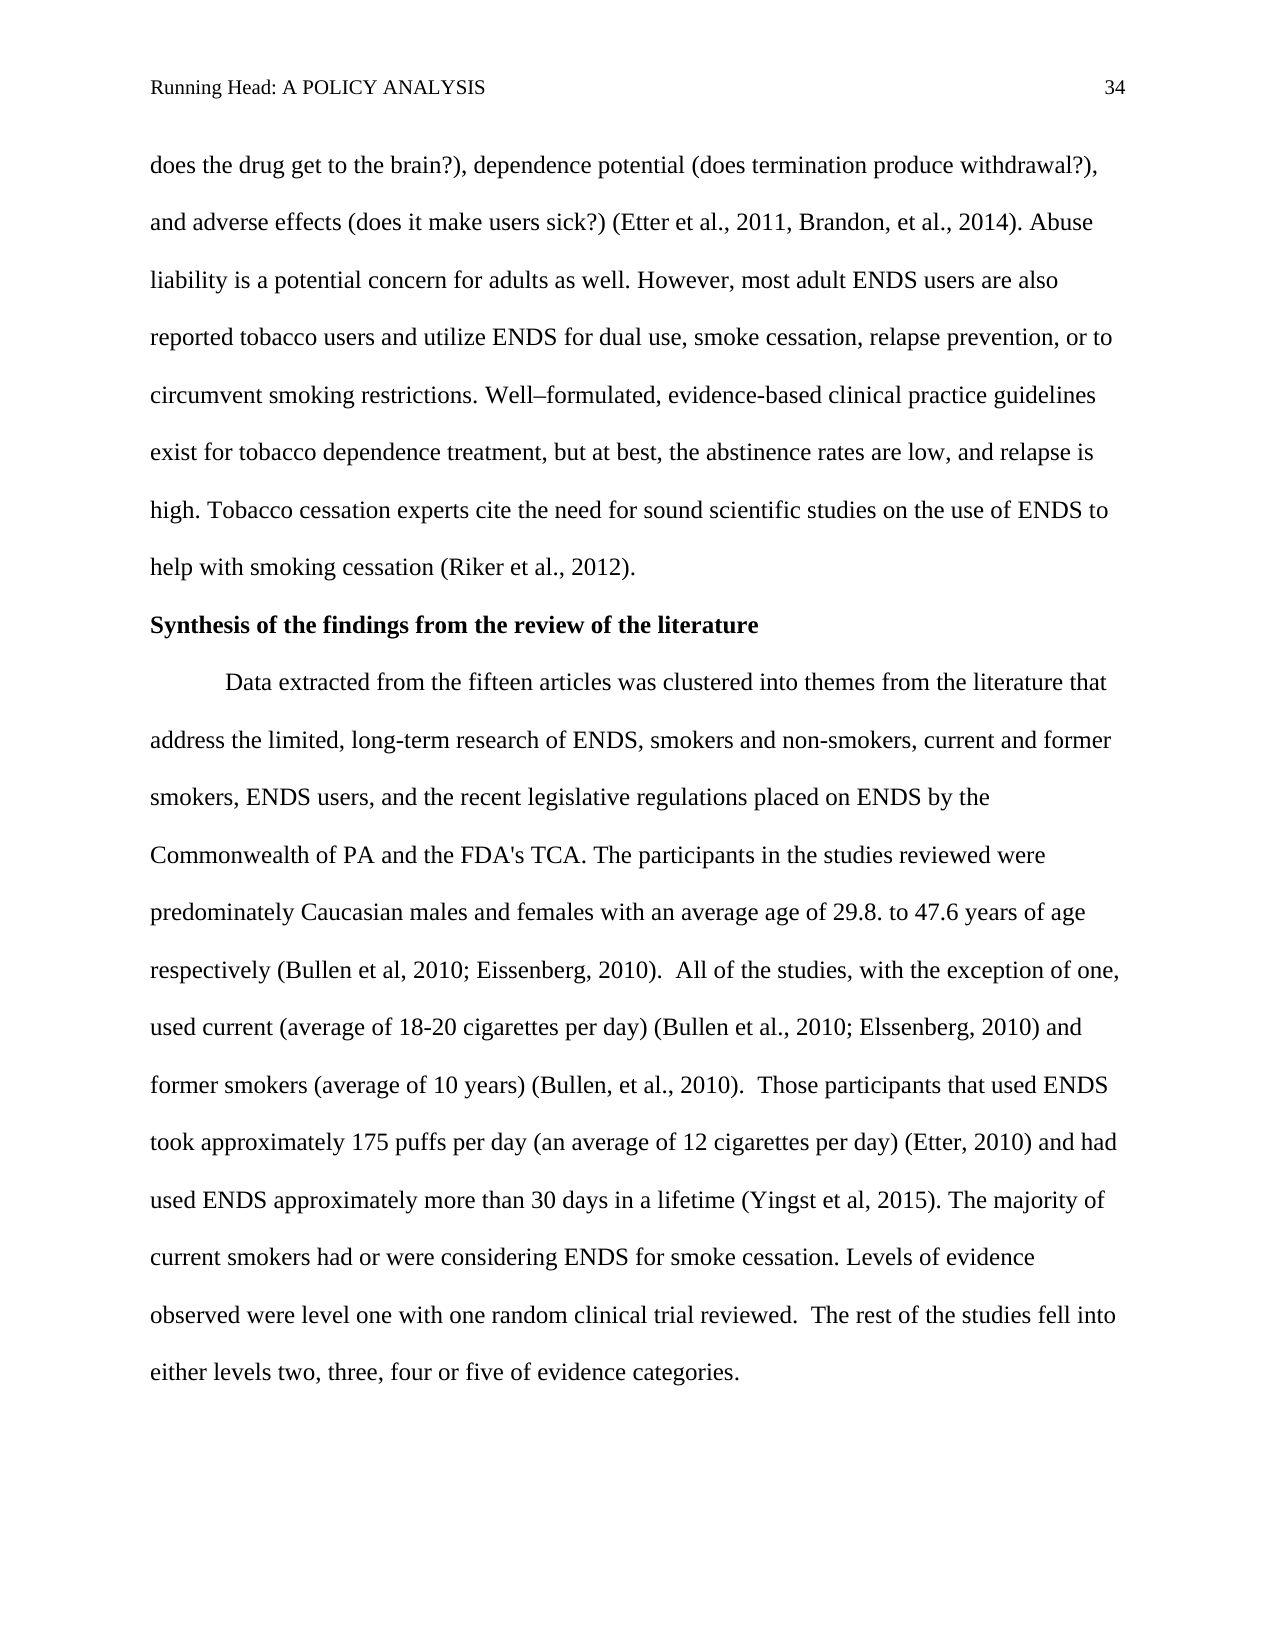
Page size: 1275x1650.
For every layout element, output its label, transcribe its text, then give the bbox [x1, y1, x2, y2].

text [150, 150, 1125, 581]
text Data extracted from the fifteen articles was clustered into themes from the literature that address the limited, long-term research of ENDS, smokers and non-smokers, current and former smokers, ENDS users, and the recent legislative regulations placed on ENDS by the Commonwealth of PA and the FDA's TCA. The participants in the studies reviewed were predominately Caucasian males and females with an average age of 29.8. to 47.6 years of age respectively (Bullen et al, 2010; Eissenberg, 2010). All of the studies, with the exception of one, used current (average of 18-20 cigarettes per day) (Bullen et al., 2010; Elssenberg, 2010) and former smokers (average of 10 years) (Bullen, et al., 2010). Those participants that used ENDS took approximately 175 puffs per day (an average of 12 cigarettes per day) (Etter, 2010) and had used ENDS approximately more than 30 days in a lifetime (Yingst et al, 2015). The majority of current smokers had or were considering ENDS for smoke cessation. Levels of evidence observed were level one with one random clinical trial reviewed. The rest of the studies fell into either levels two, three, four or five of evidence categories. [150, 667, 1125, 1386]
text Synthesis of the findings from the review of the literature [150, 610, 1125, 639]
